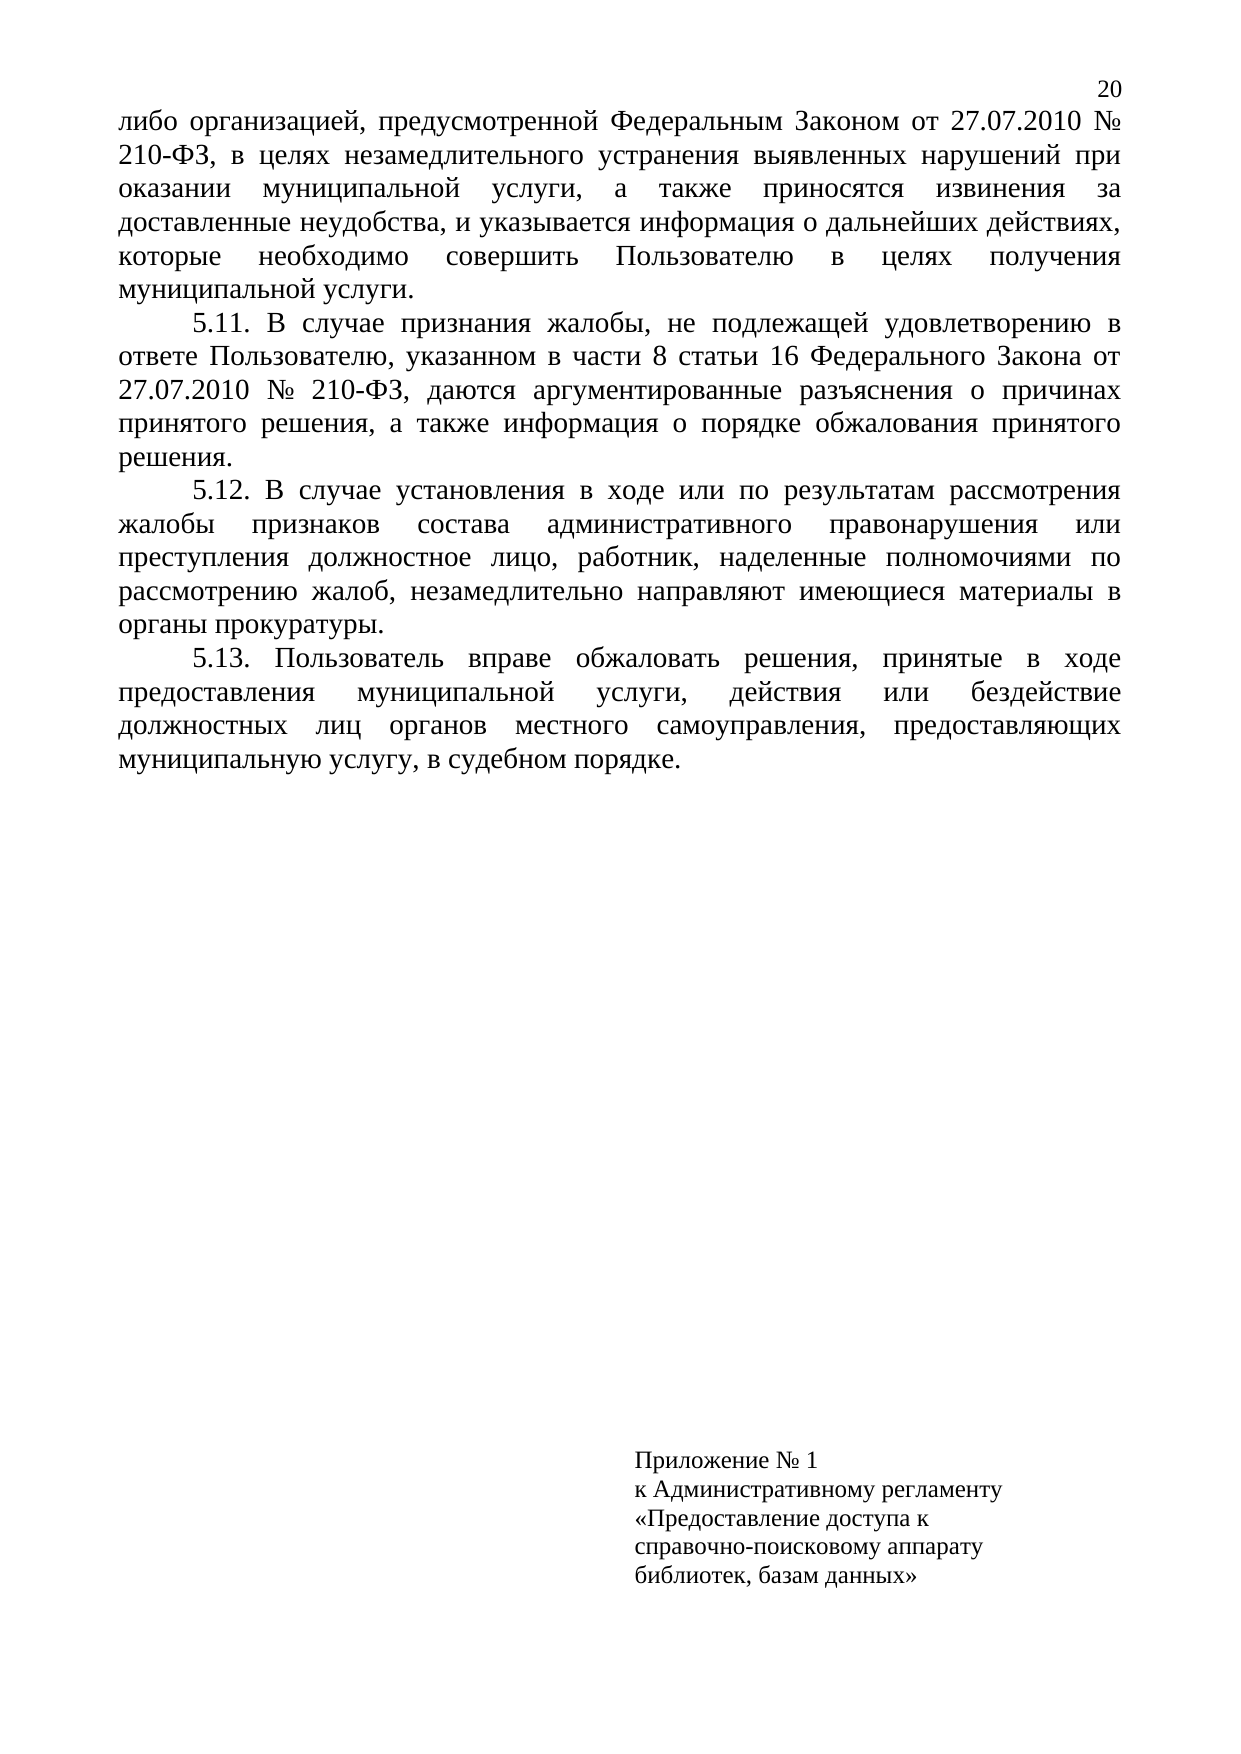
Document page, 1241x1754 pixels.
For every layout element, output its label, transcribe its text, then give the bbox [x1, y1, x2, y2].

text 5.12. В случае установления в ходе или по результатам рассмотрения жалобы признаков состава административного правонарушения или преступления должностное лицо, работник, наделенные полномочиями по рассмотрению жалоб, незамедлительно направляют имеющиеся материалы в органы прокуратуры. [118, 472, 1122, 640]
text к Административному регламенту [118, 1474, 1122, 1503]
text «Предоставление доступа к справочно-поисковому аппарату [118, 1503, 1122, 1560]
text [118, 103, 1122, 305]
text библиотек, базам данных» [118, 1560, 1122, 1589]
text Приложение № 1 [118, 1445, 1122, 1474]
title 5.13. Пользователь вправе обжаловать решения, принятые в ходе предоставления муниципальной услуги, действия или бездействие должностных лиц органов местного самоуправления, предоставляющих муниципальную услугу, в судебном порядке. [118, 640, 1122, 774]
text 5.11. В случае признания жалобы, не подлежащей удовлетворению в ответе Пользователю, указанном в части 8 статьи 16 Федерального Закона от 27.07.2010 № 210-ФЗ, даются аргументированные разъяснения о причинах принятого решения, а также информация о порядке обжалования принятого решения. [118, 305, 1122, 472]
